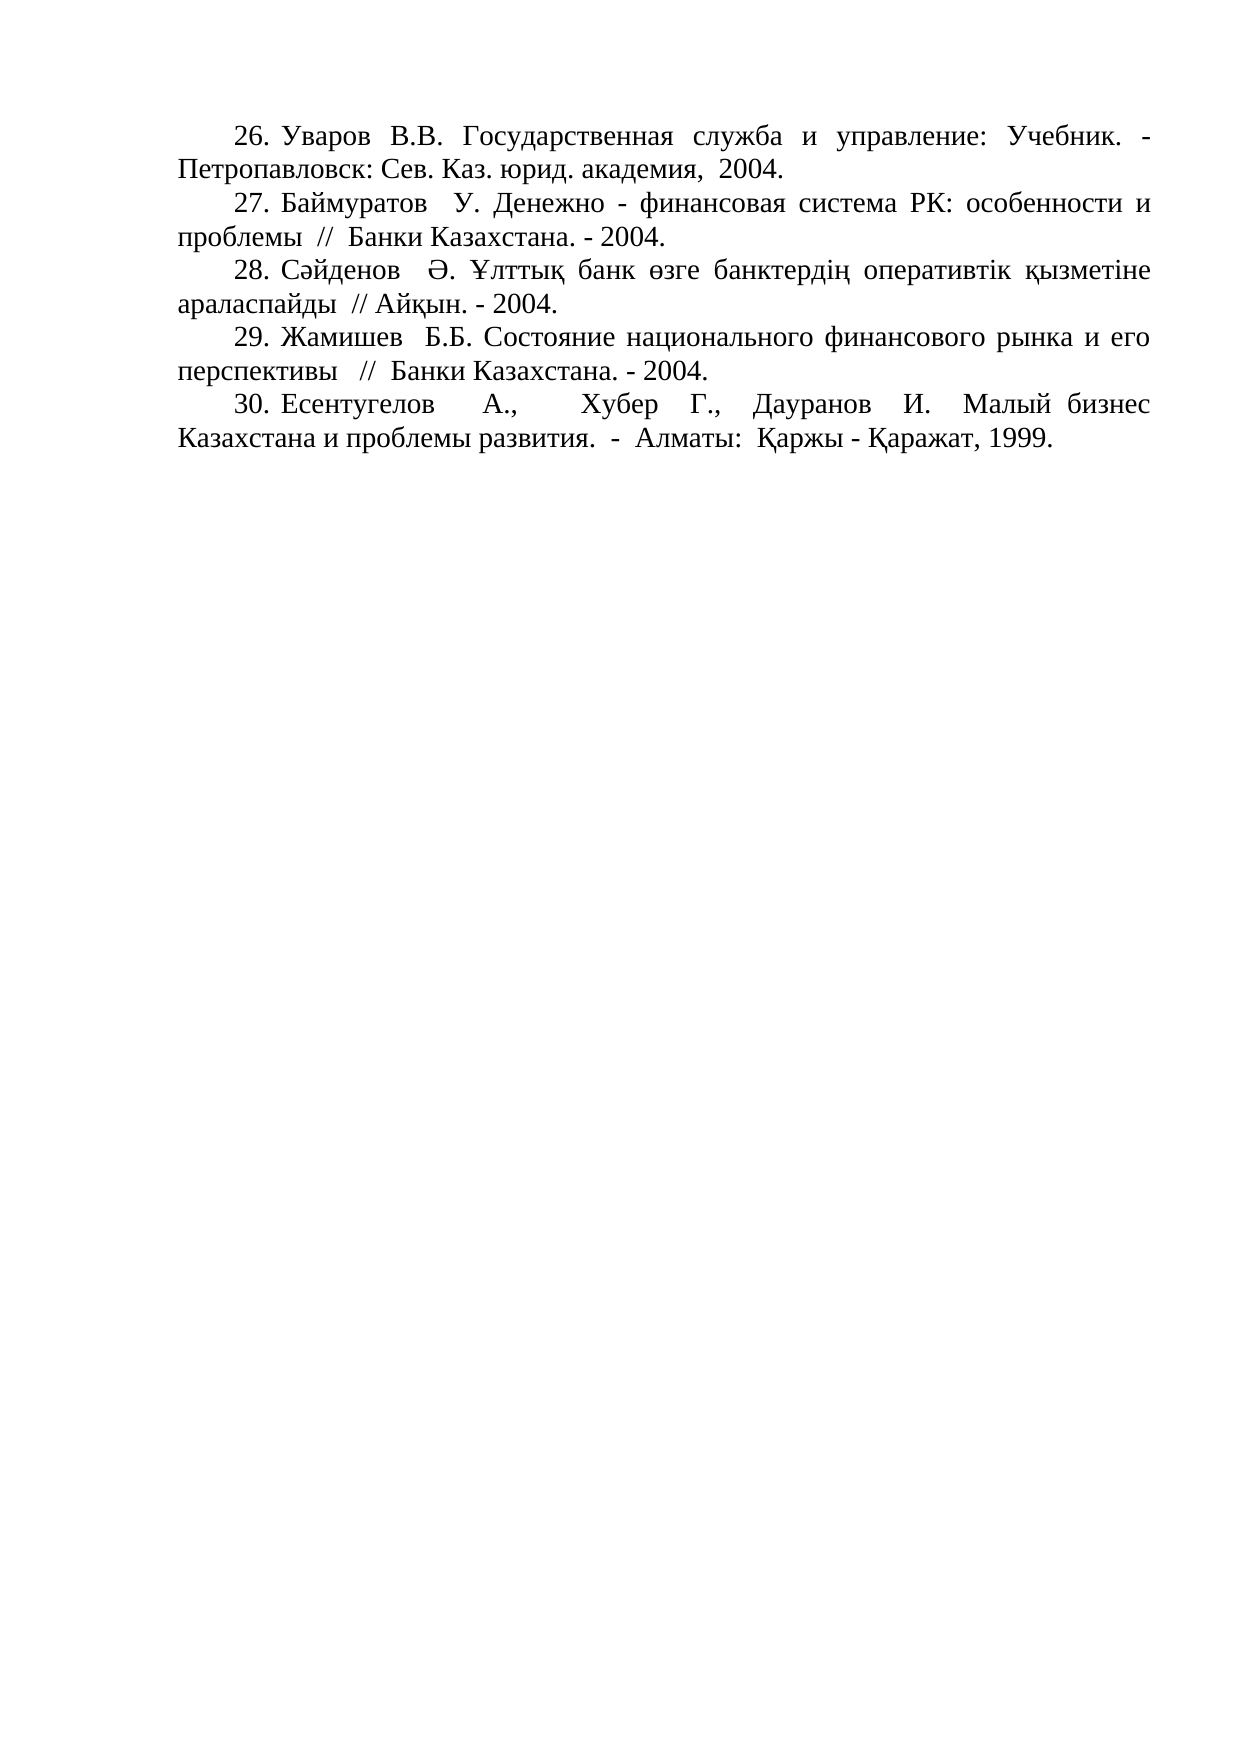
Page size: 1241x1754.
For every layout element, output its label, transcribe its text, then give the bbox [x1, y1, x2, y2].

list Сәйденов Ә. Ұлттық банк өзге банктердің оперативтік қызметіне араласпайды // Айқын. - 2004. [177, 252, 1152, 319]
list Баймуратов У. Денежно - финансовая система РК: особенности и проблемы // Банки Казахстана. - 2004. [177, 185, 1152, 252]
list Уваров В.В. Государственная служба и управление: Учебник. -Петропавловск: Сев. Каз. юрид. академия, 2004. [177, 118, 1152, 185]
list Жамишев Б.Б. Состояние национального финансового рынка и его перспективы // Банки Казахстана. - 2004. [177, 319, 1152, 386]
list Есентугелов А., Хубер Г., Дауранов И. Малый бизнес Казахстана и проблемы развития. - Алматы: Қаржы - Қаражат, 1999. [177, 386, 1152, 453]
